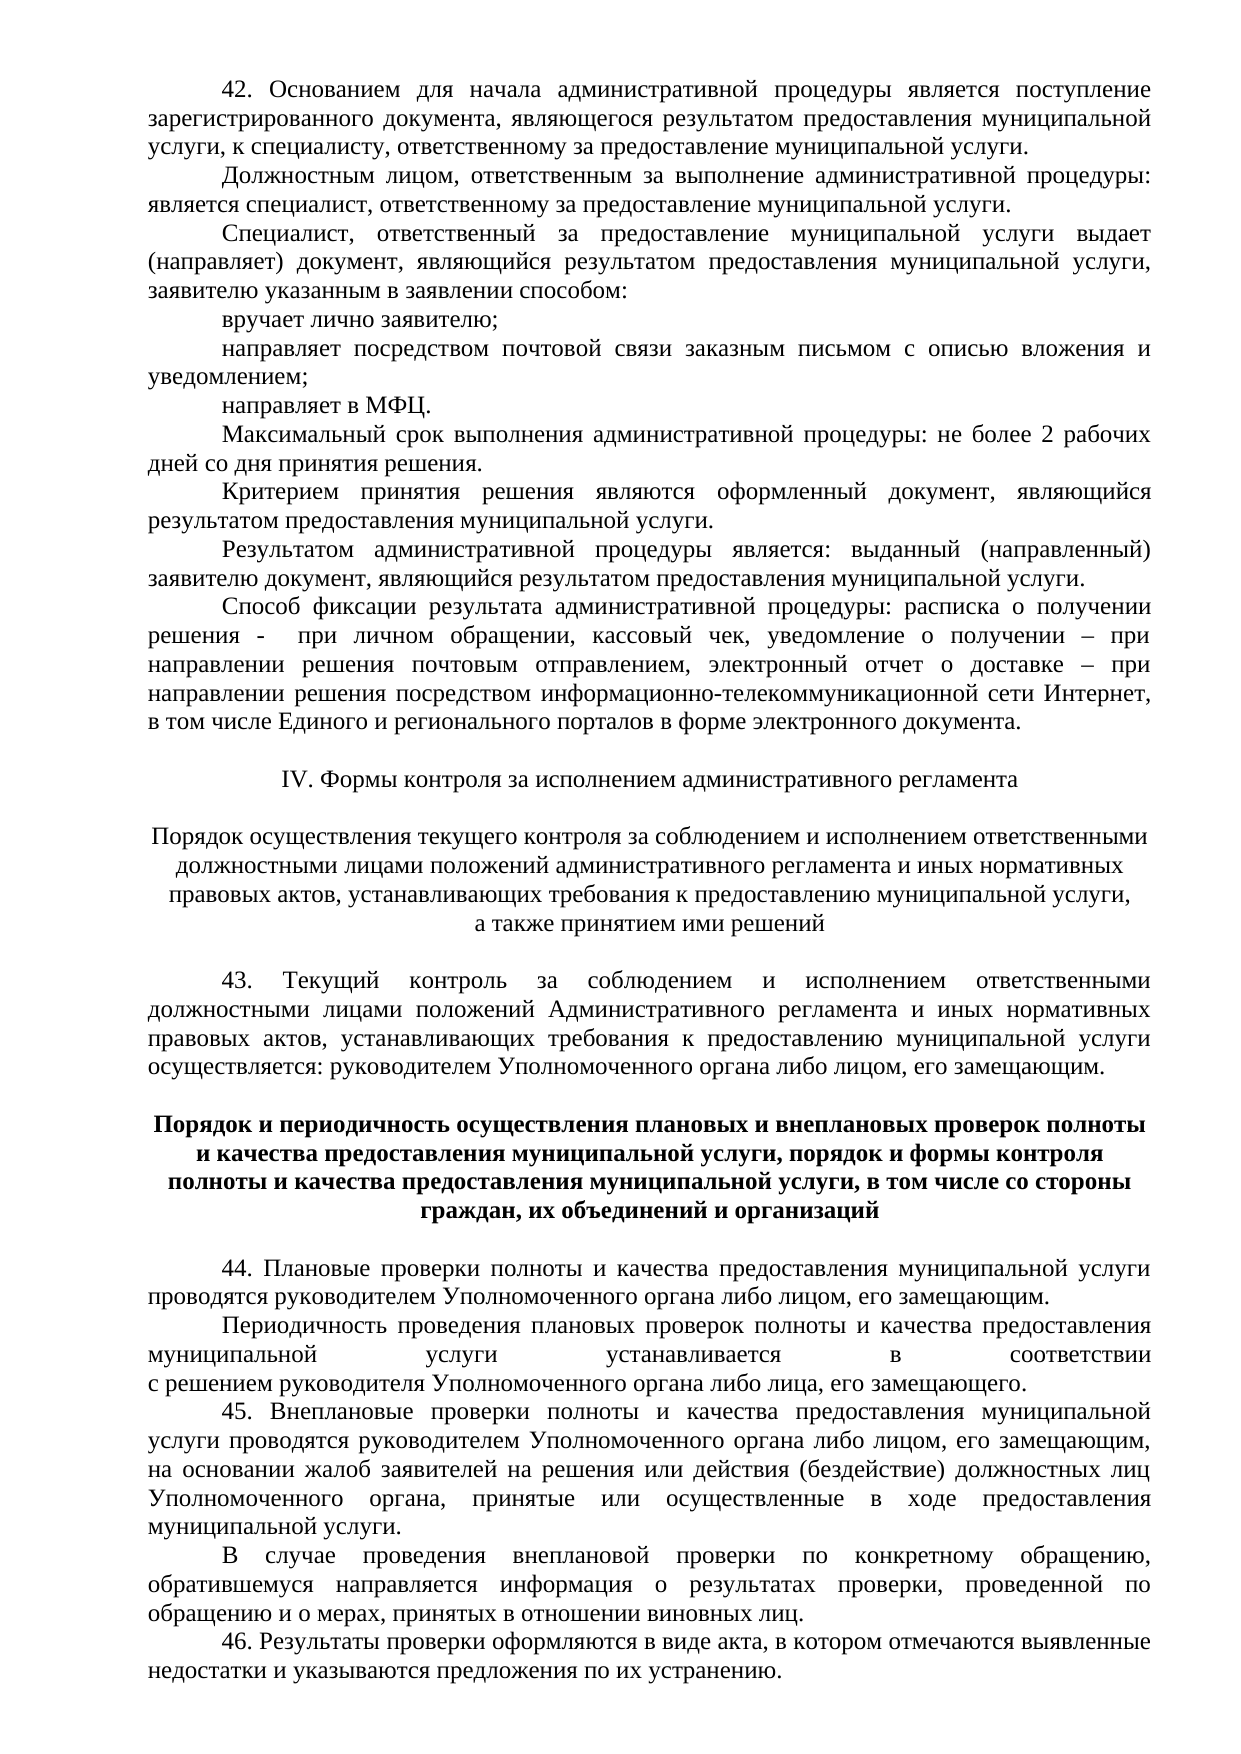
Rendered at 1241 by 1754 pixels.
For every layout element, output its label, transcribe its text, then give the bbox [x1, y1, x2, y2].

text направляет посредством почтовой связи заказным письмом с описью вложения и уведомлением; [148, 333, 1152, 390]
text Специалист, ответственный за предоставление муниципальной услуги выдает (направляет) документ, являющийся результатом предоставления муниципальной услуги, заявителю указанным в заявлении способом: [148, 218, 1152, 304]
text 46. Результаты проверки оформляются в виде акта, в котором отмечаются выявленные недостатки и указываются предложения по их устранению. [148, 1626, 1152, 1684]
text Максимальный срок выполнения административной процедуры: не более 2 рабочих дней со дня принятия решения. [148, 419, 1152, 476]
text 45. Внеплановые проверки полноты и качества предоставления муниципальной услуги проводятся руководителем Уполномоченного органа либо лицом, его замещающим, на основании жалоб заявителей на решения или действия (бездействие) должностных лиц Уполномоченного органа, принятые или осуществленные в ходе предоставления муниципальной услуги. [148, 1396, 1152, 1540]
text IV. Формы контроля за исполнением административного регламента [148, 764, 1152, 793]
text Способ фиксации результата административной процедуры: расписка о получении решения - при личном обращении, кассовый чек, уведомление о получении – при направлении решения почтовым отправлением, электронный отчет о доставке – при направлении решения посредством информационно-телекоммуникационной сети Интернет, в том числе Единого и регионального порталов в форме электронного документа. [148, 591, 1152, 735]
text Критерием принятия решения являются оформленный документ, являющийся результатом предоставления муниципальной услуги. [148, 476, 1152, 534]
text В случае проведения внеплановой проверки по конкретному обращению, обратившемуся направляется информация о результатах проверки, проведенной по обращению и о мерах, принятых в отношении виновных лиц. [148, 1540, 1152, 1626]
text 43. Текущий контроль за соблюдением и исполнением ответственными должностными лицами положений Административного регламента и иных нормативных правовых актов, устанавливающих требования к предоставлению муниципальной услуги осуществляется: руководителем Уполномоченного органа либо лицом, его замещающим. [148, 965, 1152, 1080]
text направляет в МФЦ. [148, 390, 1152, 419]
text Периодичность проведения плановых проверок полноты и качества предоставления муниципальной услуги устанавливается в соответствии с решением руководителя Уполномоченного органа либо лица, его замещающего. [148, 1310, 1152, 1396]
text Порядок осуществления текущего контроля за соблюдением и исполнением ответственными должностными лицами положений административного регламента и иных нормативных правовых актов, устанавливающих требования к предоставлению муниципальной услуги, [148, 821, 1152, 908]
text а также принятием ими решений [148, 908, 1152, 936]
text Должностным лицом, ответственным за выполнение административной процедуры: является специалист, ответственному за предоставление муниципальной услуги. [148, 160, 1152, 218]
text Результатом административной процедуры является: выданный (направленный) заявителю документ, являющийся результатом предоставления муниципальной услуги. [148, 534, 1152, 591]
text Порядок и периодичность осуществления плановых и внеплановых проверок полноты и качества предоставления муниципальной услуги, порядок и формы контроля полноты и качества предоставления муниципальной услуги, в том числе со стороны граждан, их объединений и организаций [148, 1109, 1152, 1224]
text вручает лично заявителю; [148, 304, 1152, 333]
text 42. Основанием для начала административной процедуры является поступление зарегистрированного документа, являющегося результатом предоставления муниципальной услуги, к специалисту, ответственному за предоставление муниципальной услуги. [148, 74, 1152, 160]
text 44. Плановые проверки полноты и качества предоставления муниципальной услуги проводятся руководителем Уполномоченного органа либо лицом, его замещающим. [148, 1253, 1152, 1310]
